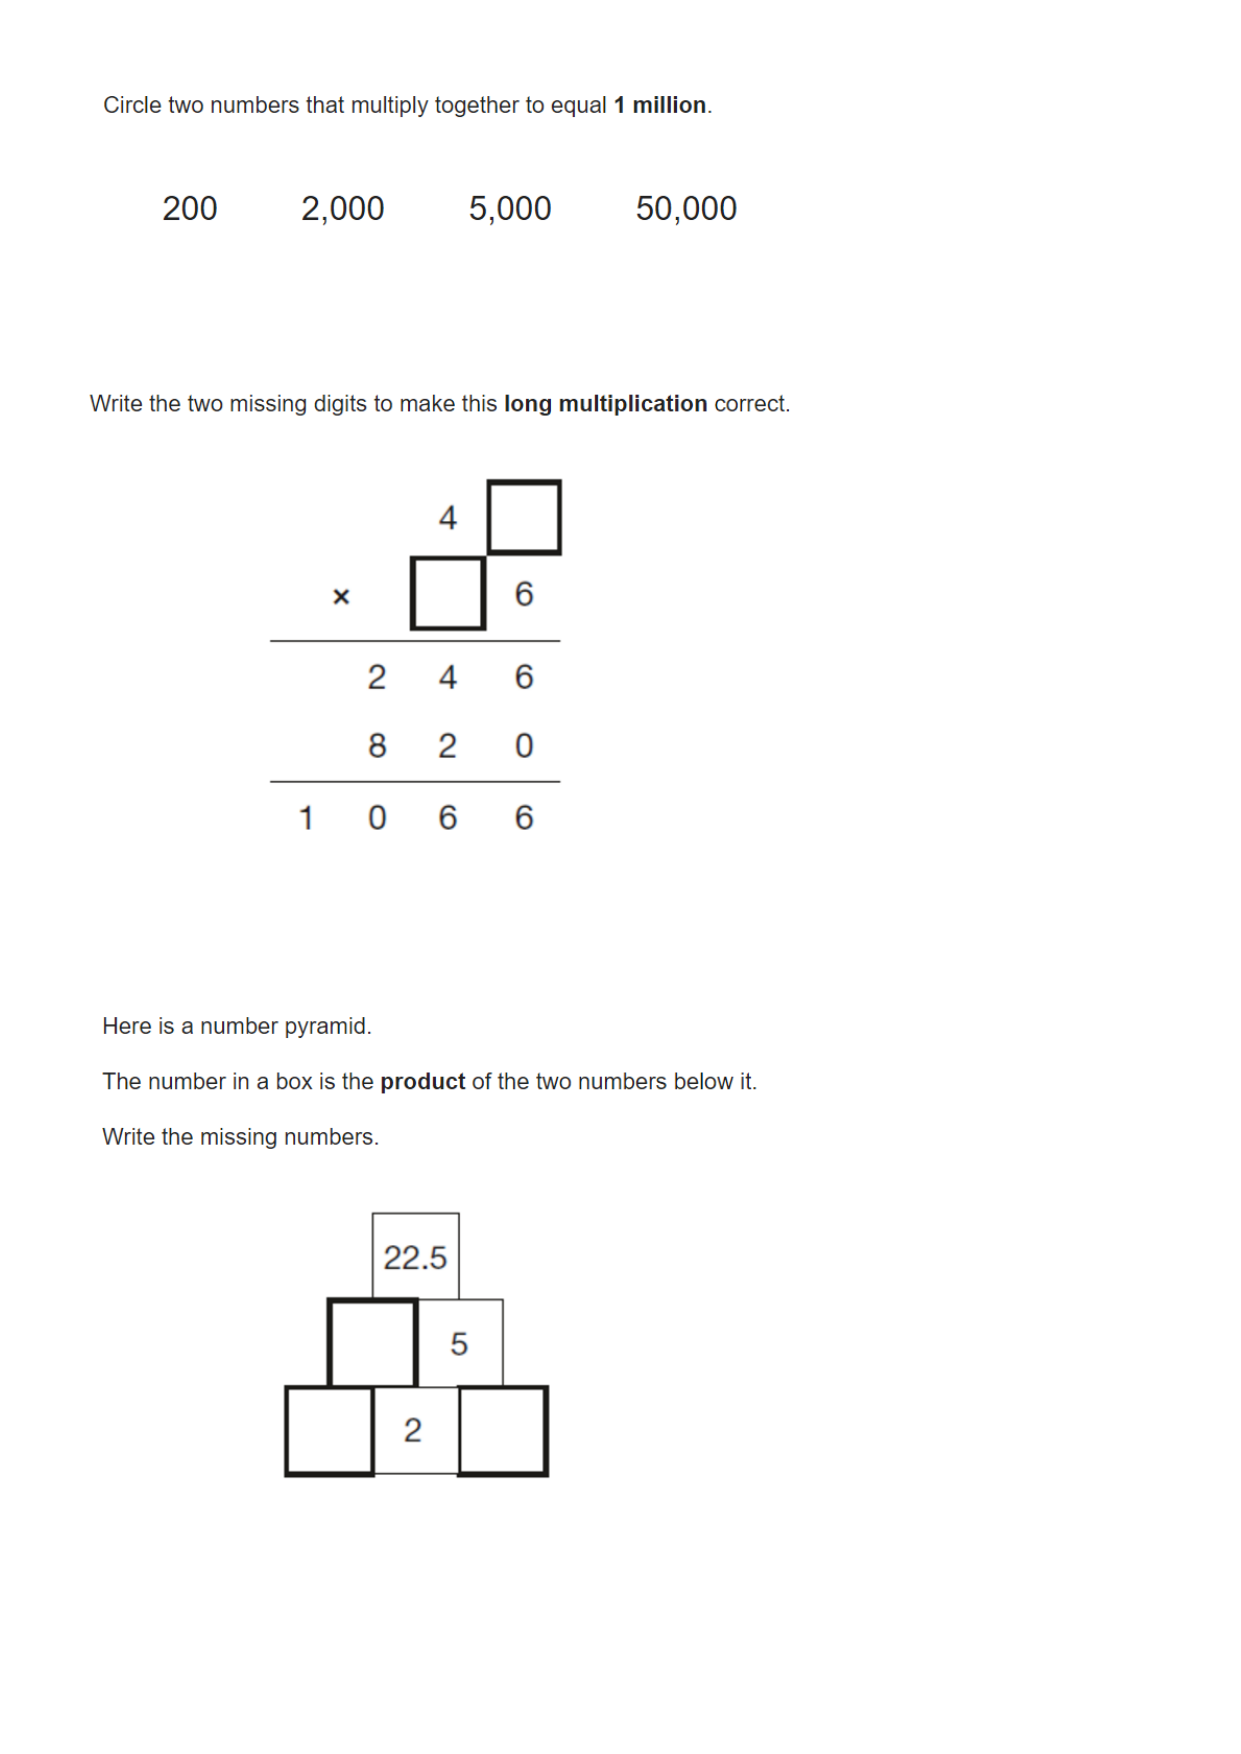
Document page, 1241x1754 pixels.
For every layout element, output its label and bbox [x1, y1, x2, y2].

picture [75, 992, 773, 1498]
picture [75, 378, 813, 854]
picture [75, 75, 771, 240]
